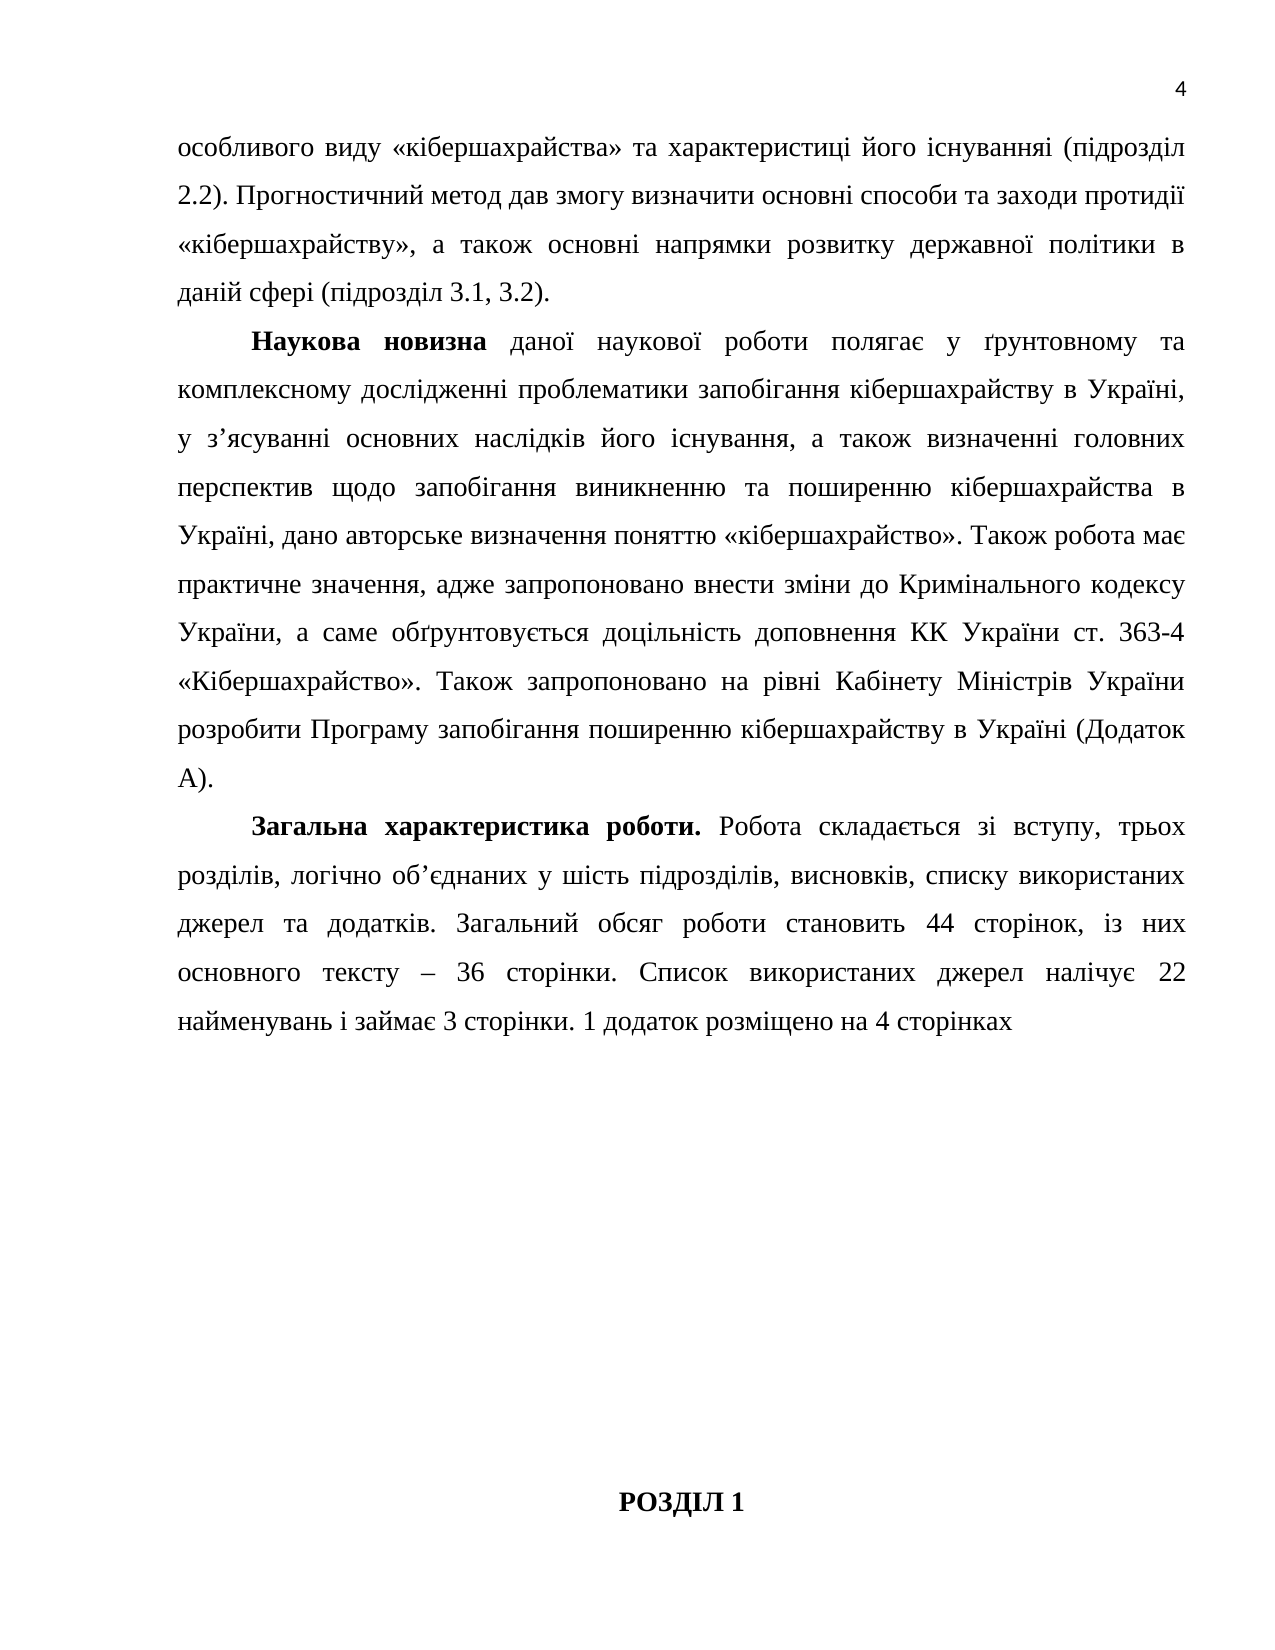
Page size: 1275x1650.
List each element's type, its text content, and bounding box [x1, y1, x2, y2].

text Загальна характеристика роботи. Робота складається зі вступу, трьох розділів, логічно об’єднаних у шість підрозділів, висновків, списку використаних джерел та додатків. Загальний обсяг роботи становить 44 сторінок, із них основного тексту – 36 сторінки. Список використаних джерел налічує 22 найменувань і займає 3 сторінки. 1 додаток розміщено на 4 сторінках [177, 809, 1186, 1036]
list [177, 130, 1186, 308]
text РОЗДІЛ 1 [177, 1485, 1186, 1517]
text Наукова новизна даної наукової роботи полягає у ґрунтовному та комплексному дослідженні проблематики запобігання кібершахрайству в Україні, у з’ясуванні основних наслідків його існування, а також визначенні головних перспектив щодо запобігання виникненню та поширенню кібершахрайства в Україні, дано авторське визначення поняттю «кібершахрайство». Також робота має практичне значення, адже запропоновано внести зміни до Кримінального кодексу України, а саме обґрунтовується доцільність доповнення КК України ст. 363-4 «Кібершахрайство». Також запропоновано на рівні Кабінету Міністрів України розробити Програму запобігання поширенню кібершахрайству в Україні (Додаток А). [177, 324, 1186, 793]
